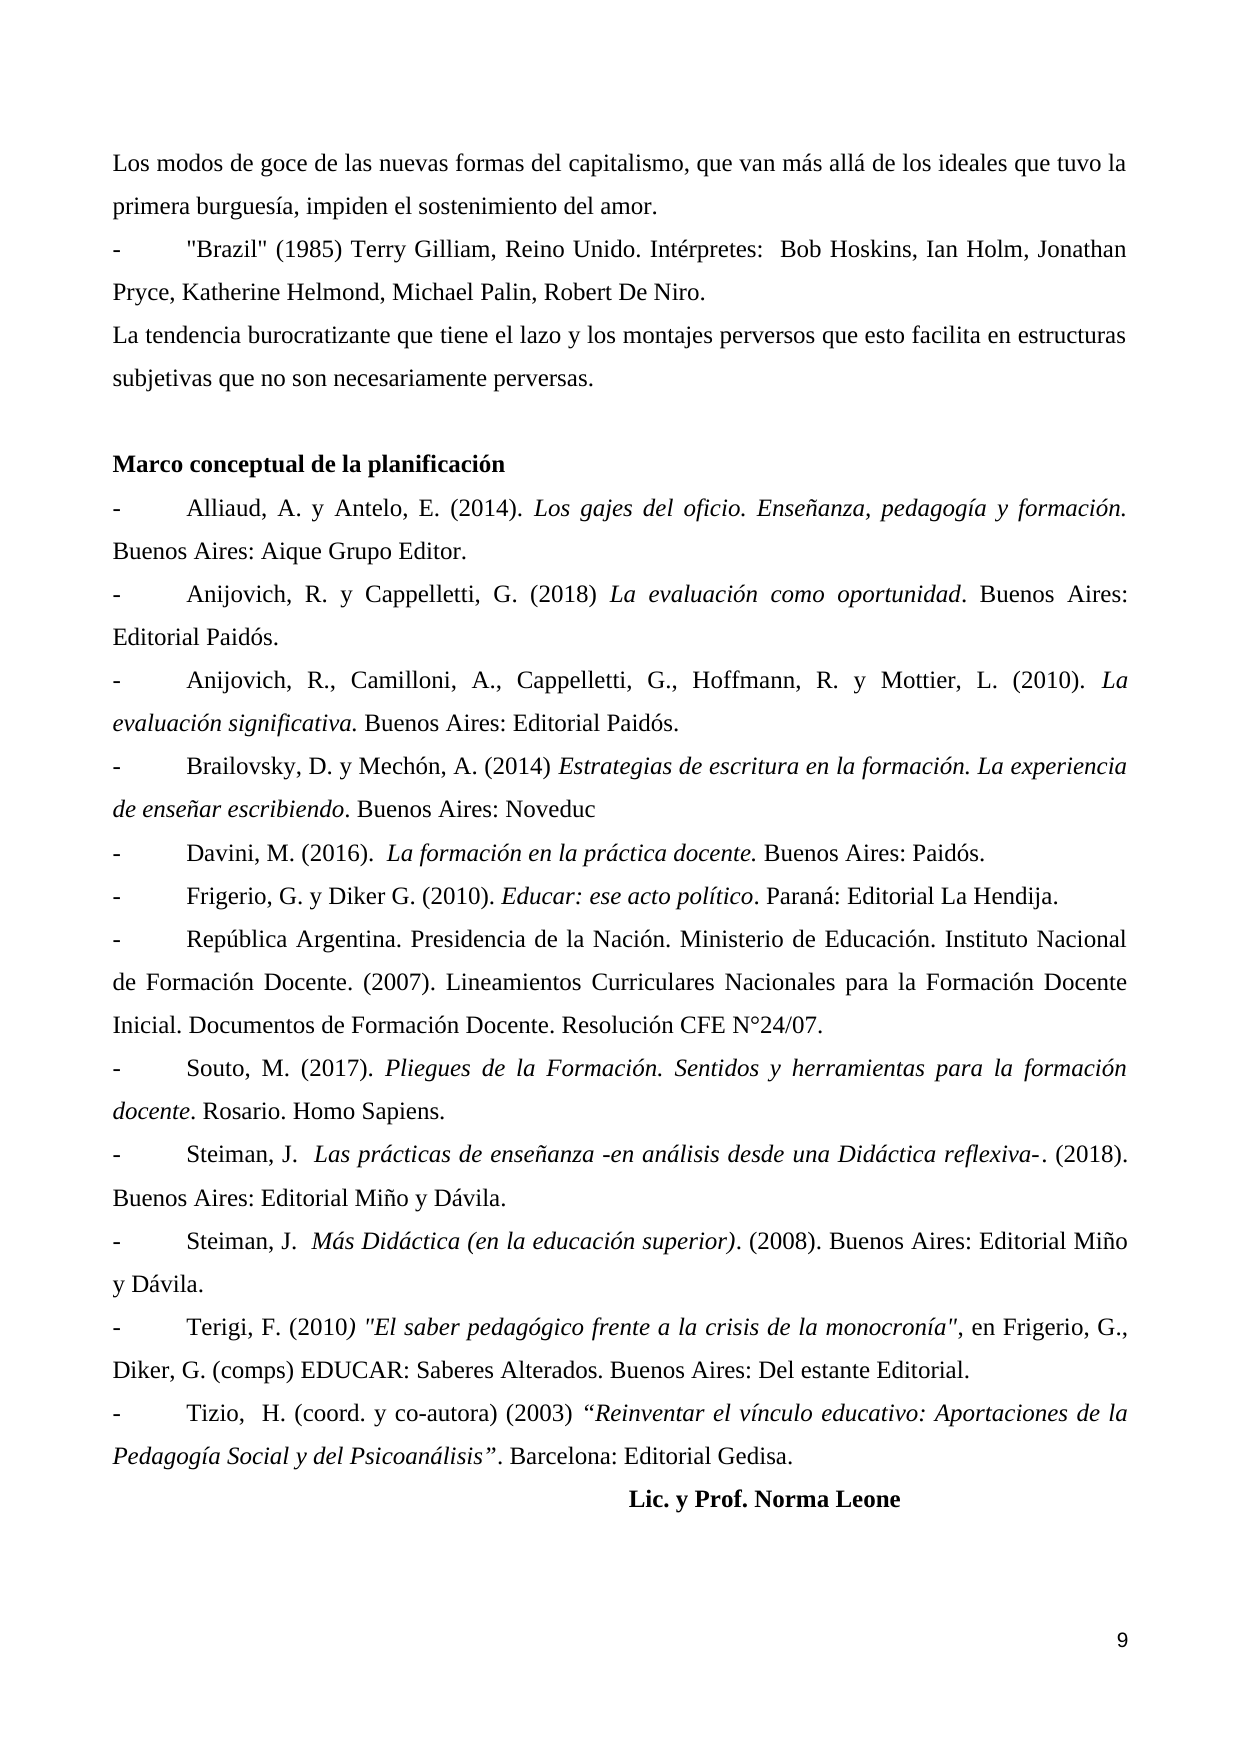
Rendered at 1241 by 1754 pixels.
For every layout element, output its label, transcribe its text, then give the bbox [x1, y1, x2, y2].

list Alliaud, A. y Antelo, E. (2014). Los gajes del oficio. Enseñanza, pedagogía y formación. Buenos Aires: Aique Grupo Editor. [112, 493, 1128, 564]
list Steiman, J. Más Didáctica (en la educación superior). (2008). Buenos Aires: Editorial Miño y Dávila. [112, 1226, 1128, 1298]
subtitle Marco conceptual de la planificación [112, 449, 1128, 478]
list Los modos de goce de las nuevas formas del capitalismo, que van más allá de los ideales que tuvo la primera burguesía, impiden el sostenimiento del amor. [112, 148, 1128, 219]
list Anijovich, R., Camilloni, A., Cappelletti, G., Hoffmann, R. y Mottier, L. (2010). La evaluación significativa. Buenos Aires: Editorial Paidós. [112, 665, 1128, 737]
list República Argentina. Presidencia de la Nación. Ministerio de Educación. Instituto Nacional de Formación Docente. (2007). Lineamientos Curriculares Nacionales para la Formación Docente Inicial. Documentos de Formación Docente. Resolución CFE N°24/07. [112, 924, 1128, 1039]
list Steiman, J. Las prácticas de enseñanza -en análisis desde una Didáctica reflexiva-. (2018). Buenos Aires: Editorial Miño y Dávila. [112, 1139, 1128, 1211]
list Frigerio, G. y Diker G. (2010). Educar: ese acto político. Paraná: Editorial La Hendija. [112, 881, 1128, 909]
list Terigi, F. (2010) "El saber pedagógico frente a la crisis de la monocronía", en Frigerio, G., Diker, G. (comps) EDUCAR: Saberes Alterados. Buenos Aires: Del estante Editorial. [112, 1312, 1128, 1384]
list "Brazil" (1985) Terry Gilliam, Reino Unido. Intérpretes: Bob Hoskins, Ian Holm, Jonathan Pryce, Katherine Helmond, Michael Palin, Robert De Niro. [112, 234, 1128, 306]
list La tendencia burocratizante que tiene el lazo y los montajes perversos que esto facilita en estructuras subjetivas que no son necesariamente perversas. [112, 320, 1128, 392]
list Brailovsky, D. y Mechón, A. (2014) Estrategias de escritura en la formación. La experiencia de enseñar escribiendo. Buenos Aires: Noveduc [112, 751, 1128, 823]
list Tizio, H. (coord. y co-autora) (2003) “Reinventar el vínculo educativo: Aportaciones de la Pedagogía Social y del Psicoanálisis”. Barcelona: Editorial Gedisa. [112, 1398, 1128, 1470]
list Lic. y Prof. Norma Leone [112, 1484, 1128, 1513]
list Souto, M. (2017). Pliegues de la Formación. Sentidos y herramientas para la formación docente. Rosario. Homo Sapiens. [112, 1053, 1128, 1125]
list Anijovich, R. y Cappelletti, G. (2018) La evaluación como oportunidad. Buenos Aires: Editorial Paidós. [112, 579, 1128, 651]
list Davini, M. (2016). La formación en la práctica docente. Buenos Aires: Paidós. [112, 838, 1128, 866]
